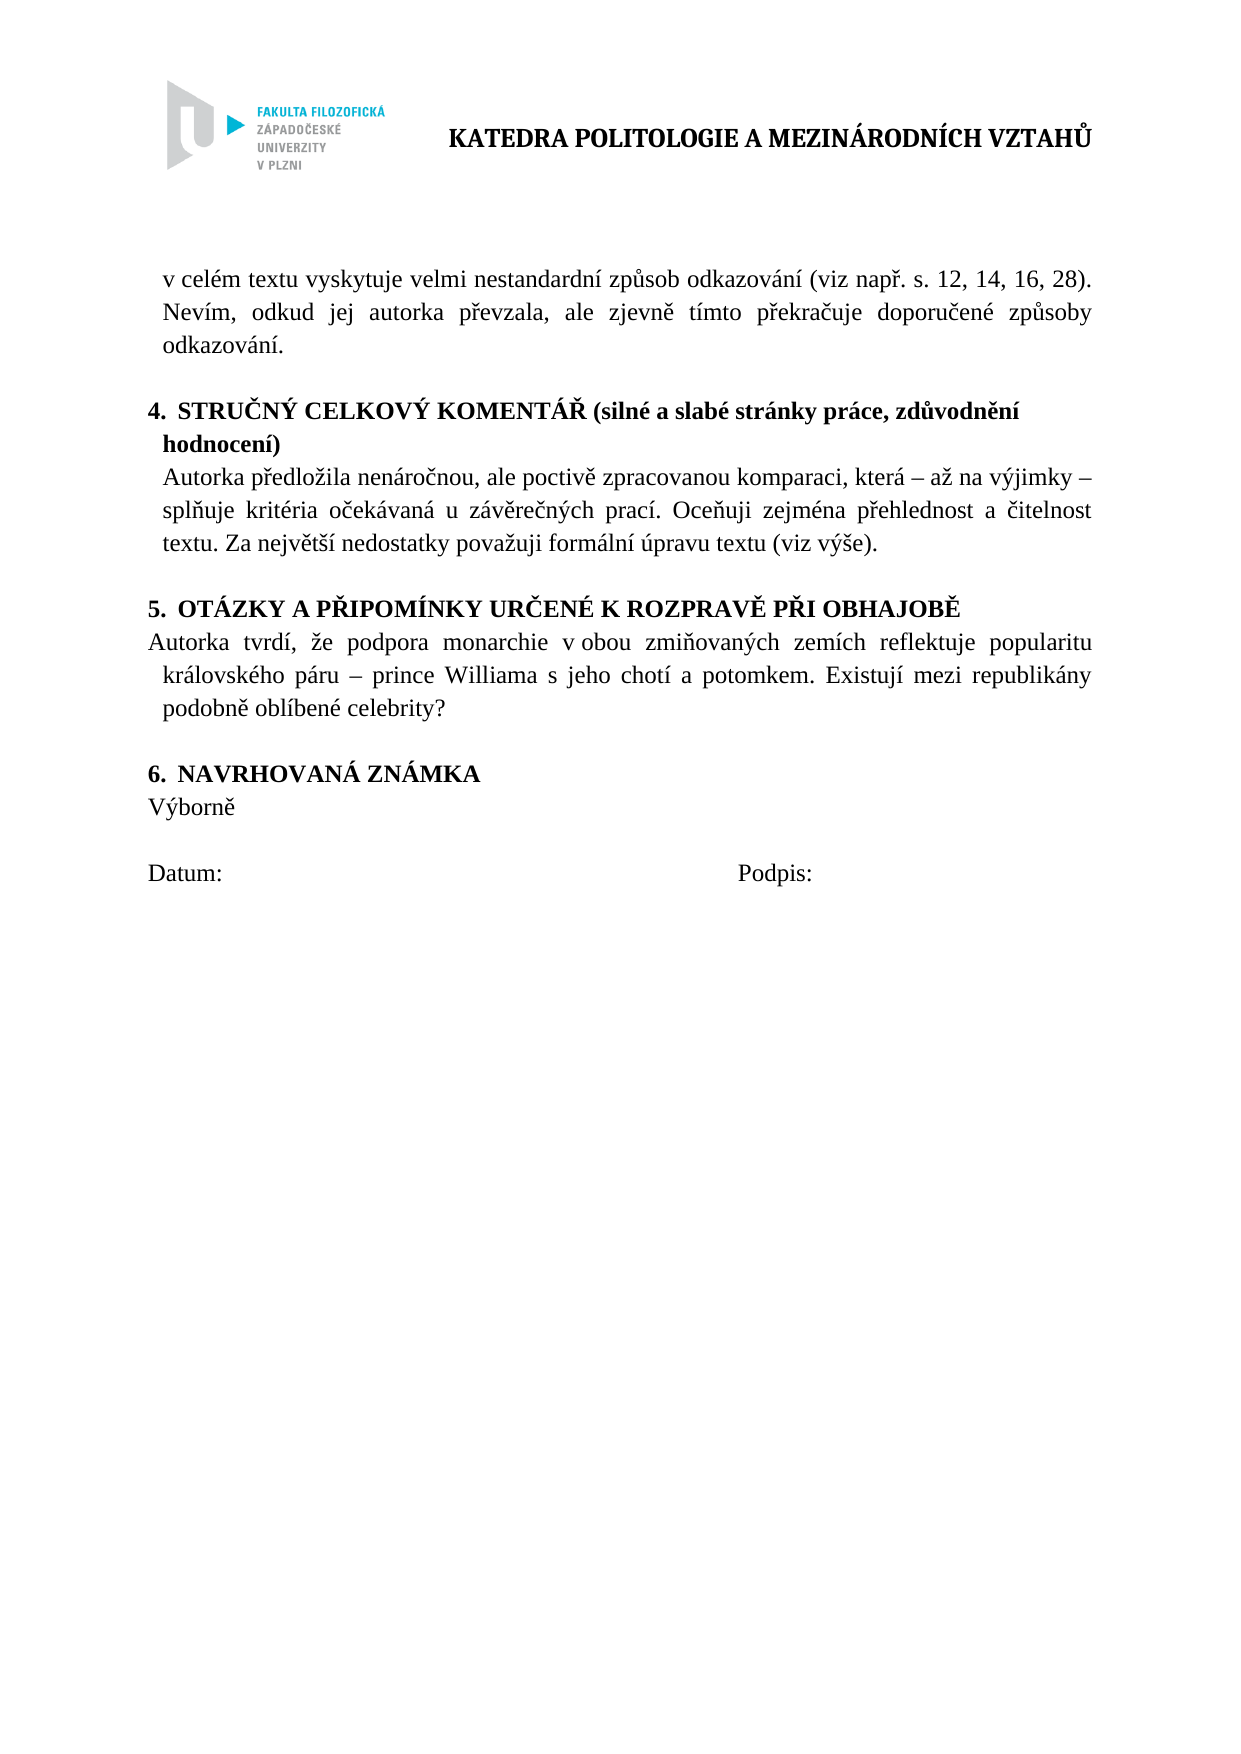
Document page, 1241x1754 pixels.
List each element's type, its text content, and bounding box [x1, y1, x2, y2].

list STRUČNÝ CELKOVÝ KOMENTÁŘ (silné a slabé stránky práce, zdůvodnění hodnocení) [148, 396, 1093, 458]
list Autorka předložila nenáročnou, ale poctivě zpracovanou komparaci, která – až na výjimky – splňuje kritéria očekávaná u závěrečných prací. Oceňuji zejména přehlednost a čitelnost textu. Za největší nedostatky považuji formální úpravu textu (viz výše). [162, 462, 1093, 557]
list Datum: Podpis: [148, 858, 1093, 887]
picture [146, 59, 422, 206]
list NAVRHOVANÁ ZNÁMKA [148, 759, 1093, 788]
list Výborně [148, 792, 1093, 821]
list OTÁZKY A PŘIPOMÍNKY URČENÉ K ROZPRAVĚ PŘI OBHAJOBĚ [148, 594, 1093, 623]
list Autorka tvrdí, že podpora monarchie v obou zmiňovaných zemích reflektuje popularitu královského páru – prince Williama s jeho chotí a potomkem. Existují mezi republikány podobně oblíbené celebrity? [148, 627, 1093, 722]
